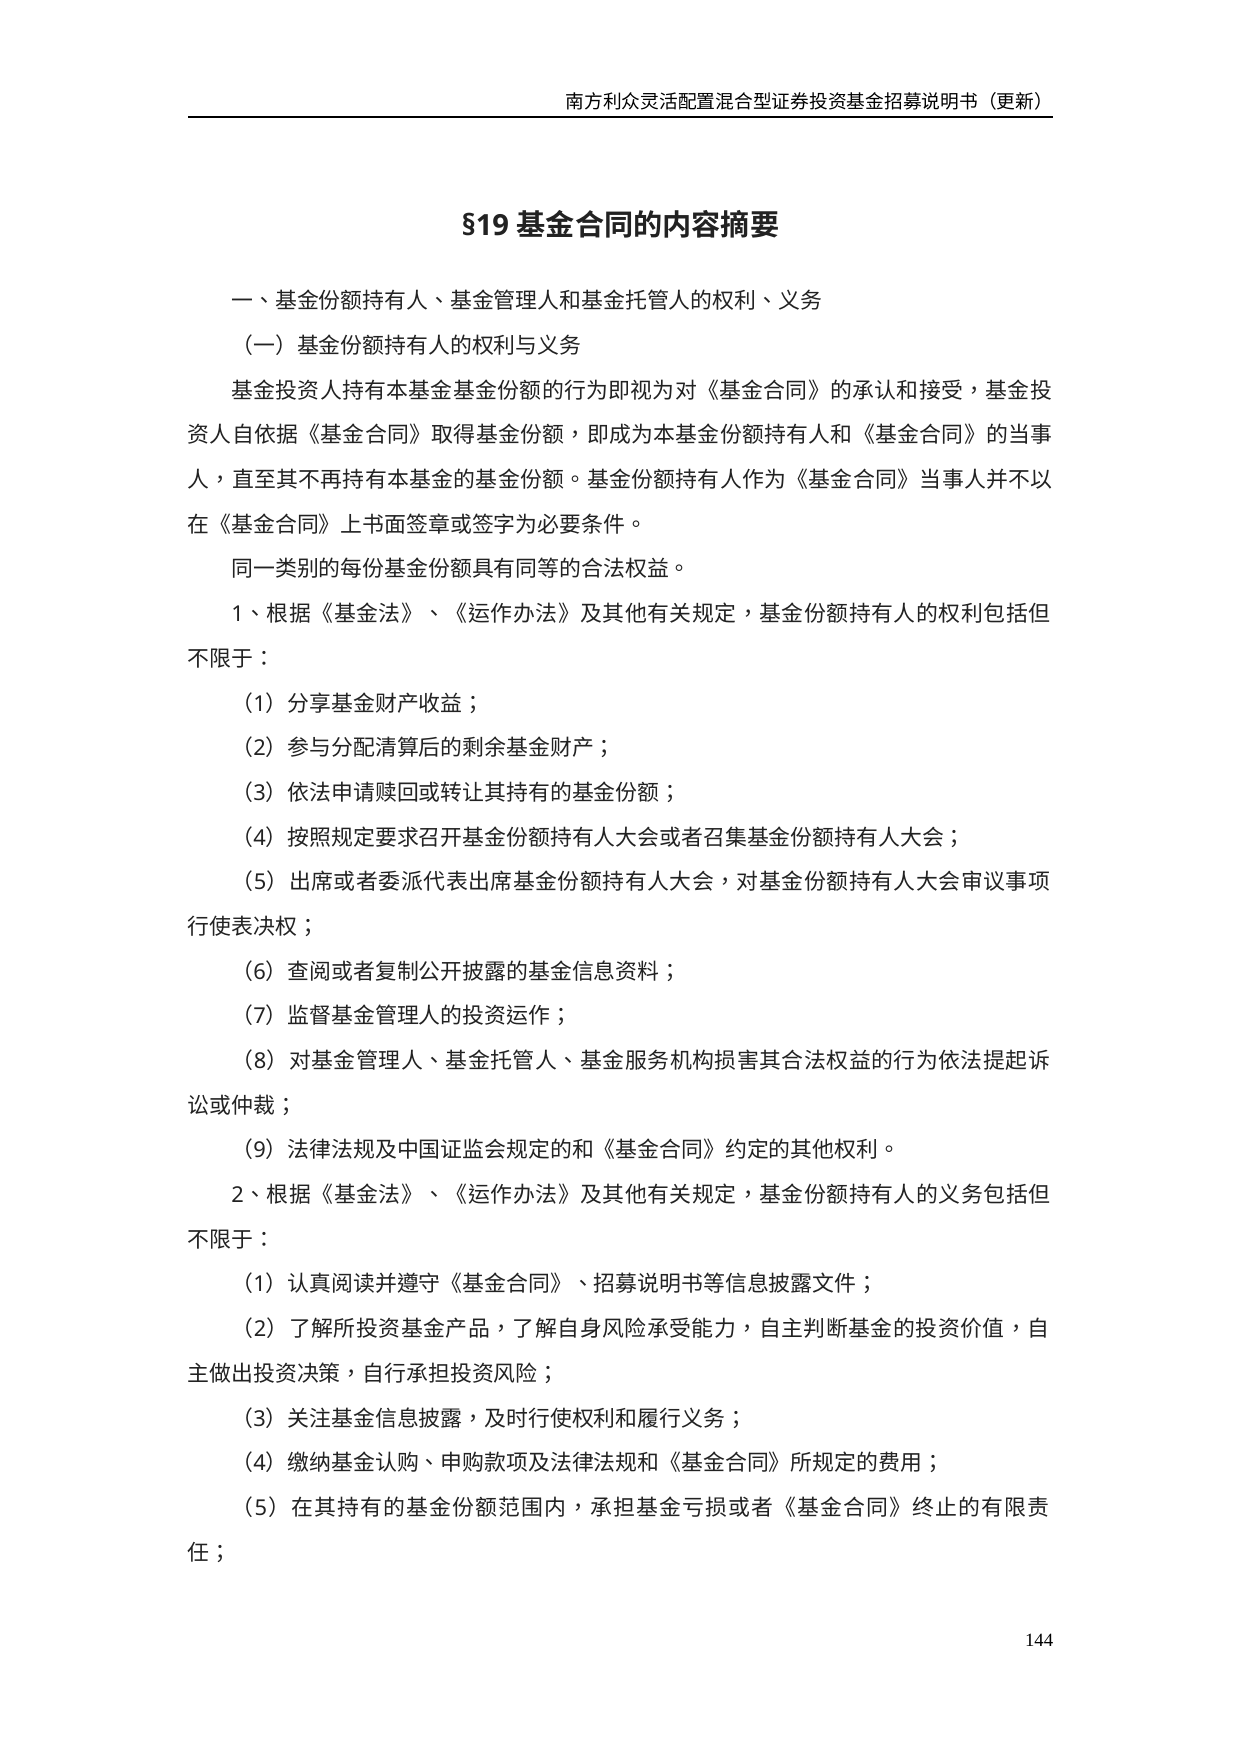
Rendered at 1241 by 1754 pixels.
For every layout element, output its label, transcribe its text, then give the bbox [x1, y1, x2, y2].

text （5）在其持有的基金份额范围内，承担基金亏损或者《基金合同》终止的有限责任； [187, 1492, 1053, 1566]
text （4）缴纳基金认购、申购款项及法律法规和《基金合同》所规定的费用； [187, 1447, 1053, 1477]
text §19 基金合同的内容摘要 [187, 191, 1053, 256]
text 1、根据《基金法》、《运作办法》及其他有关规定，基金份额持有人的权利包括但不限于： [187, 598, 1053, 673]
text 2、根据《基金法》、《运作办法》及其他有关规定，基金份额持有人的义务包括但不限于： [187, 1179, 1053, 1253]
text （1）认真阅读并遵守《基金合同》、招募说明书等信息披露文件； [187, 1268, 1053, 1298]
text 一、基金份额持有人、基金管理人和基金托管人的权利、义务 [187, 285, 1053, 315]
text （7）监督基金管理人的投资运作； [187, 1000, 1053, 1030]
text （一）基金份额持有人的权利与义务 [187, 330, 1053, 360]
text 基金投资人持有本基金基金份额的行为即视为对《基金合同》的承认和接受，基金投资人自依据《基金合同》取得基金份额，即成为本基金份额持有人和《基金合同》的当事人，直至其不再持有本基金的基金份额。基金份额持有人作为《基金合同》当事人并不以在《基金合同》上书面签章或签字为必要条件。 [187, 375, 1053, 538]
text （5）出席或者委派代表出席基金份额持有人大会，对基金份额持有人大会审议事项行使表决权； [187, 866, 1053, 941]
text （4）按照规定要求召开基金份额持有人大会或者召集基金份额持有人大会； [187, 822, 1053, 851]
text 同一类别的每份基金份额具有同等的合法权益。 [187, 553, 1053, 583]
text （3）依法申请赎回或转让其持有的基金份额； [187, 777, 1053, 807]
text （9）法律法规及中国证监会规定的和《基金合同》约定的其他权利。 [187, 1134, 1053, 1164]
text （1）分享基金财产收益； [187, 687, 1053, 717]
text （2）了解所投资基金产品，了解自身风险承受能力，自主判断基金的投资价值，自主做出投资决策，自行承担投资风险； [187, 1313, 1053, 1388]
text （2）参与分配清算后的剩余基金财产； [187, 732, 1053, 762]
text （6）查阅或者复制公开披露的基金信息资料； [187, 956, 1053, 985]
text （8）对基金管理人、基金托管人、基金服务机构损害其合法权益的行为依法提起诉讼或仲裁； [187, 1045, 1053, 1119]
text （3）关注基金信息披露，及时行使权利和履行义务； [187, 1402, 1053, 1432]
